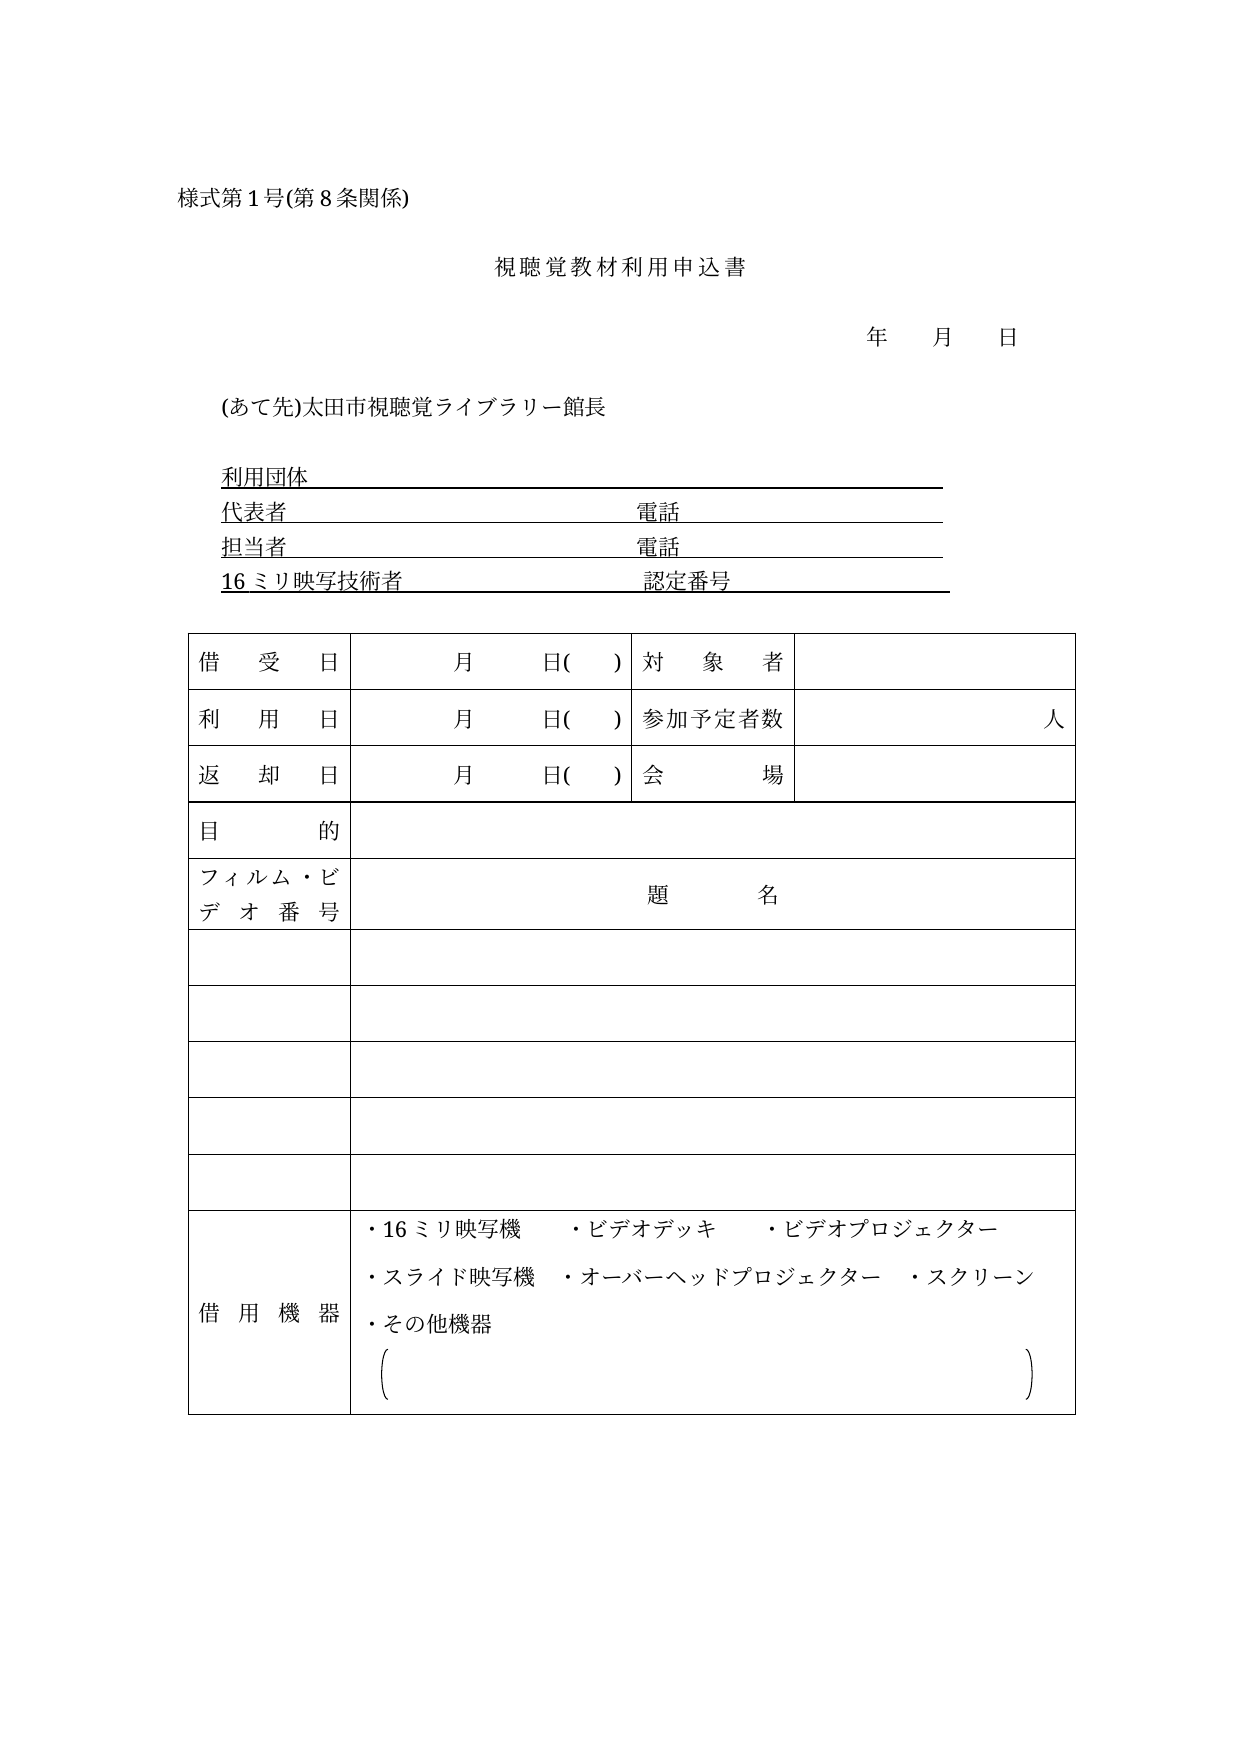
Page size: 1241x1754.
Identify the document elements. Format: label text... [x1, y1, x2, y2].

table_cell [189, 930, 350, 985]
text 16ミリ映写技術者 認定番号 [177, 563, 1063, 598]
table_cell 題名 [351, 859, 1075, 928]
table_cell [351, 1098, 1075, 1153]
text 年 月 日 [177, 319, 1019, 353]
table_cell [351, 803, 1075, 858]
table_cell [351, 930, 1075, 985]
table_cell 月 日( ) [351, 690, 631, 745]
table_header 月 日( ) [351, 634, 631, 689]
text 利用団体 [177, 458, 1063, 493]
table_cell 会場 [632, 746, 794, 801]
table_header 対象者 [632, 634, 794, 689]
table_cell 返却日 [189, 746, 350, 801]
table_header 借受日 [189, 634, 350, 689]
table_cell 参加予定者数 [632, 690, 794, 745]
text 代表者 電話 [177, 493, 1063, 528]
table_header [795, 634, 1075, 689]
table_cell [351, 1155, 1075, 1210]
table_cell 借用機器 [189, 1211, 350, 1414]
table_cell [351, 1042, 1075, 1097]
table_cell 利用日 [189, 690, 350, 745]
table_cell [189, 1098, 350, 1153]
text 様式第1号(第8条関係) [177, 179, 1063, 214]
table_cell 月 日( ) [351, 746, 631, 801]
text 視聴覚教材利用申込書 [177, 249, 1063, 284]
table_cell [189, 1155, 350, 1210]
text (あて先)太田市視聴覚ライブラリー館長 [177, 388, 1063, 423]
table_cell [795, 746, 1075, 801]
table_cell [189, 1042, 350, 1097]
text 担当者 電話 [177, 528, 1063, 563]
table_cell [351, 986, 1075, 1041]
table_cell 人 [795, 690, 1075, 745]
table_cell フィルム・ビデオ番号 [189, 859, 350, 928]
table_cell [189, 986, 350, 1041]
table_cell 目的 [189, 803, 350, 858]
table_cell ・16ミリ映写機 ・ビデオデッキ ・ビデオプロジェクター ・スライド映写機 ・オーバーヘッドプロジェクター ・スクリーン ・その他機器 [351, 1211, 1075, 1414]
